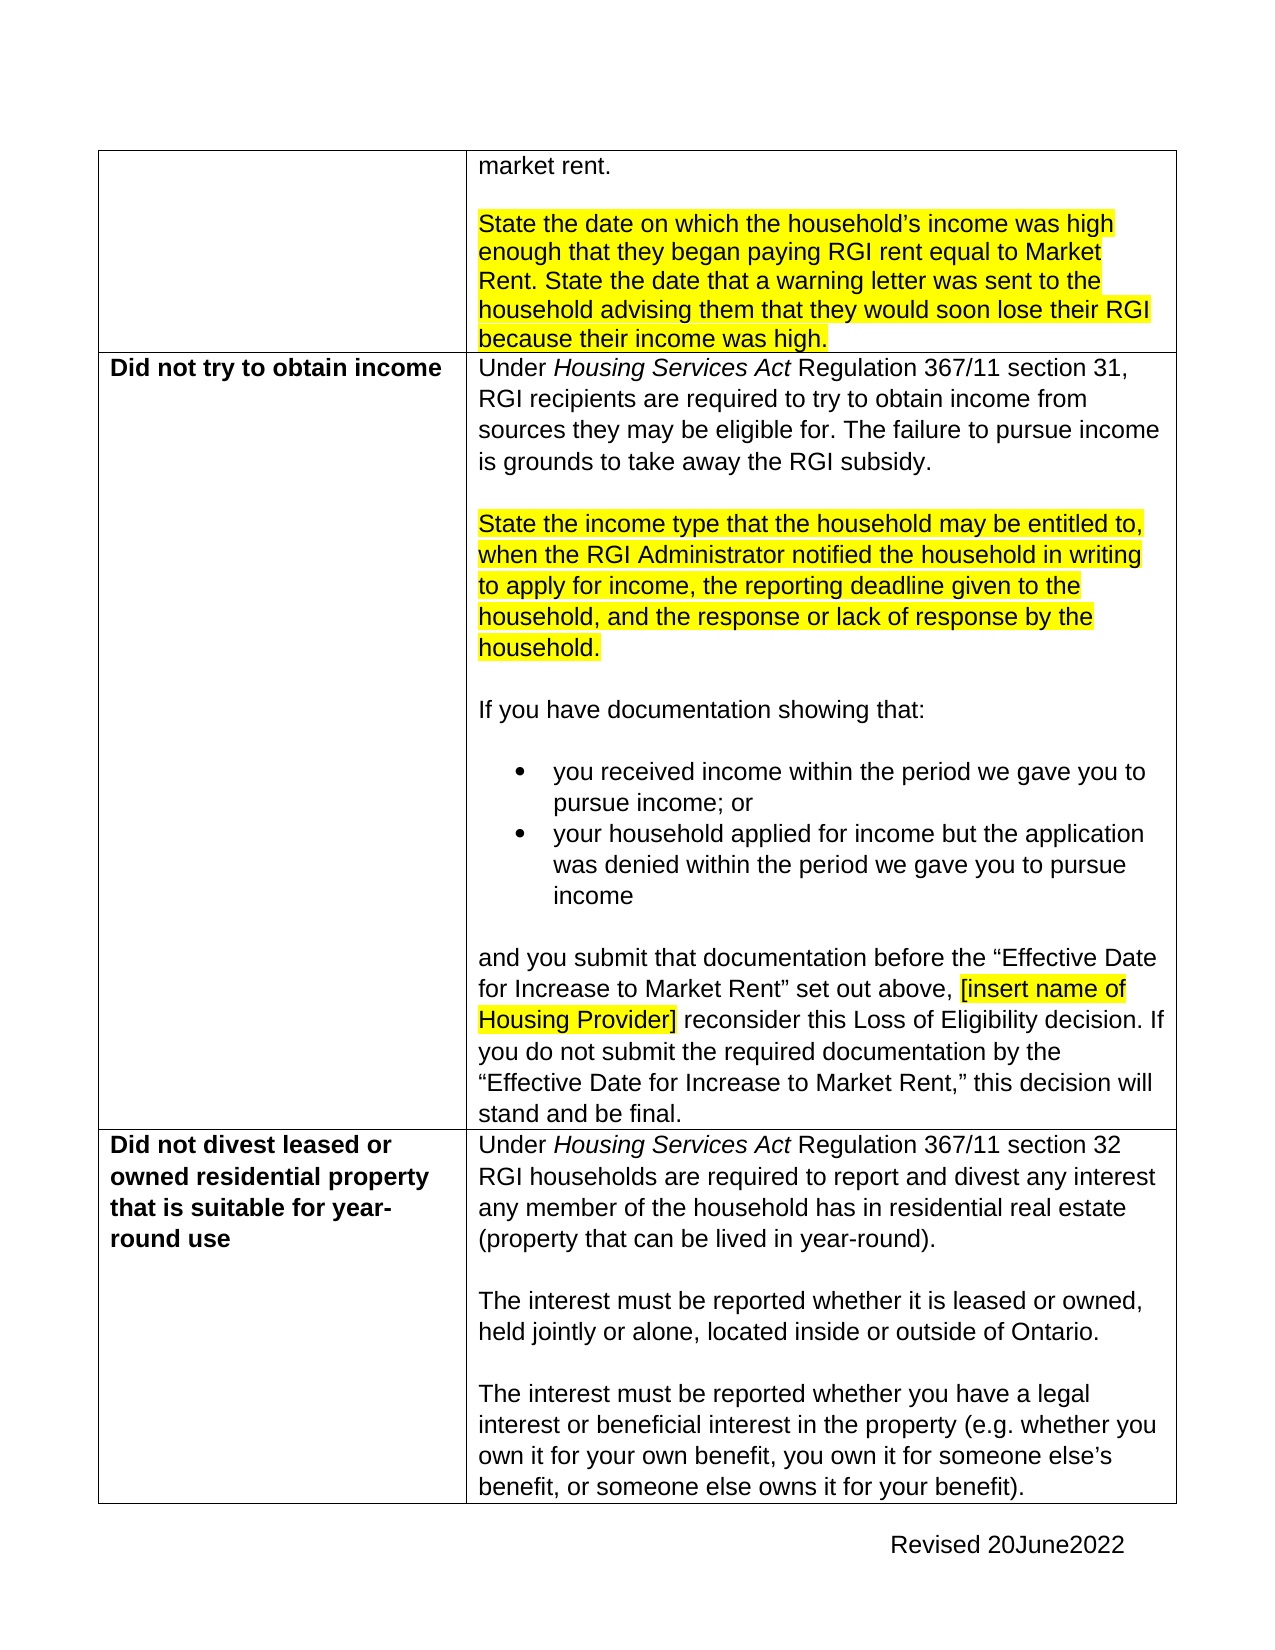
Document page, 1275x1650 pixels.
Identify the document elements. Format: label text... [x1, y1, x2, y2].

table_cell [467, 151, 1176, 352]
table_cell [99, 151, 466, 352]
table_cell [99, 1130, 466, 1503]
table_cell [467, 1130, 1176, 1503]
table_cell Did not try to obtain income [99, 353, 466, 1129]
table_cell Under Housing Services Act Regulation 367/11 section 31, RGI recipients are required to try to obtain income from sources they may be eligible for. The failure to pursue income is grounds to take away the RGI subsidy. State the income type that the household may be entitled to, when the RGI Administrator notified the household in writing to apply for income, the reporting deadline given to the household, and the response or lack of response by the household. If you have documentation showing that: you received income within the period we gave you to pursue income; or your household applied for income but the application was denied within the period we gave you to pursue income and you submit that documentation before the “Effective Date for Increase to Market Rent” set out above, [insert name of Housing Provider] reconsider this Loss of Eligibility decision. If you do not submit the required documentation by the “Effective Date for Increase to Market Rent,” this decision will stand and be final. [467, 353, 1176, 1129]
